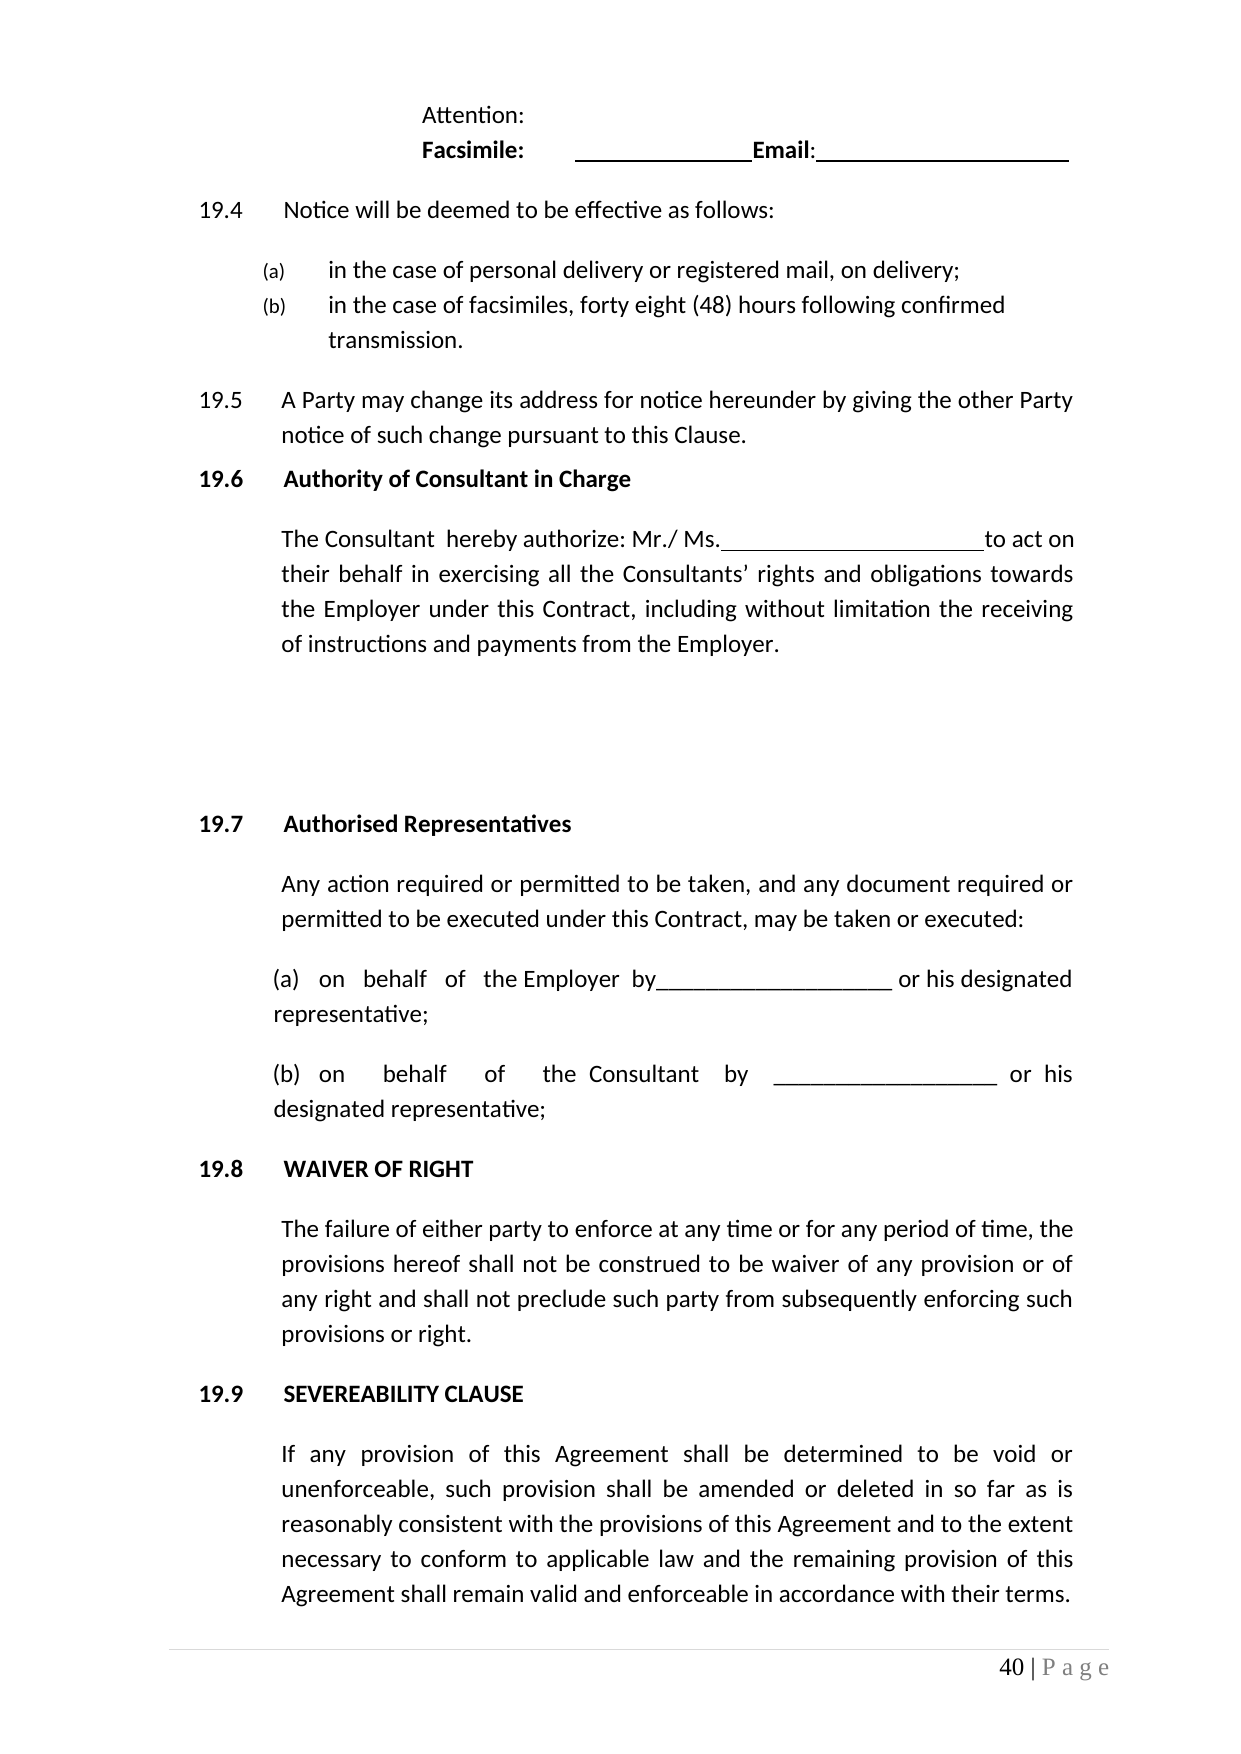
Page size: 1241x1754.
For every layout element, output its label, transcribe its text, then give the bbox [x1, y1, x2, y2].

text The Consultant hereby authorize: Mr./ Ms. to act on their behalf in exercising all the Consultants’ rights and obligations towards the Employer under this Contract, including without limitation the receiving of instructions and payments from the Employer. [281, 524, 1074, 659]
subtitle Facsimile: Email: [422, 134, 1074, 165]
text Attention: [422, 99, 1074, 129]
list WAIVER OF RIGHT [198, 1154, 1074, 1184]
list Notice will be deemed to be effective as follows: [198, 194, 1074, 225]
list A Party may change its address for notice hereunder by giving the other Party notice of such change pursuant to this Clause. [198, 384, 1074, 450]
list on behalf of the Consultant by __________________ or his designated representative; [272, 1059, 1074, 1124]
text If any provision of this Agreement shall be determined to be void or unenforceable, such provision shall be amended or deleted in so far as is reasonably consistent with the provisions of this Agreement and to the extent necessary to conform to applicable law and the remaining provision of this Agreement shall remain valid and enforceable in accordance with their terms. [281, 1439, 1074, 1609]
text The failure of either party to enforce at any time or for any period of time, the provisions hereof shall not be construed to be waiver of any provision or of any right and shall not preclude such party from subsequently enforcing such provisions or right. [281, 1214, 1074, 1349]
list SEVEREABILITY CLAUSE [198, 1379, 1074, 1409]
list in the case of personal delivery or registered mail, on delivery; [262, 254, 1074, 285]
list in the case of facsimiles, forty eight (48) hours following confirmed transmission. [262, 289, 1074, 355]
list Authorised Representatives [198, 809, 1074, 839]
text Any action required or permitted to be taken, and any document required or permitted to be executed under this Contract, may be taken or executed: [281, 869, 1074, 934]
list Authority of Consultant in Charge [198, 464, 1074, 494]
list on behalf of the Employer by___________________ or his designated representative; [272, 964, 1074, 1029]
